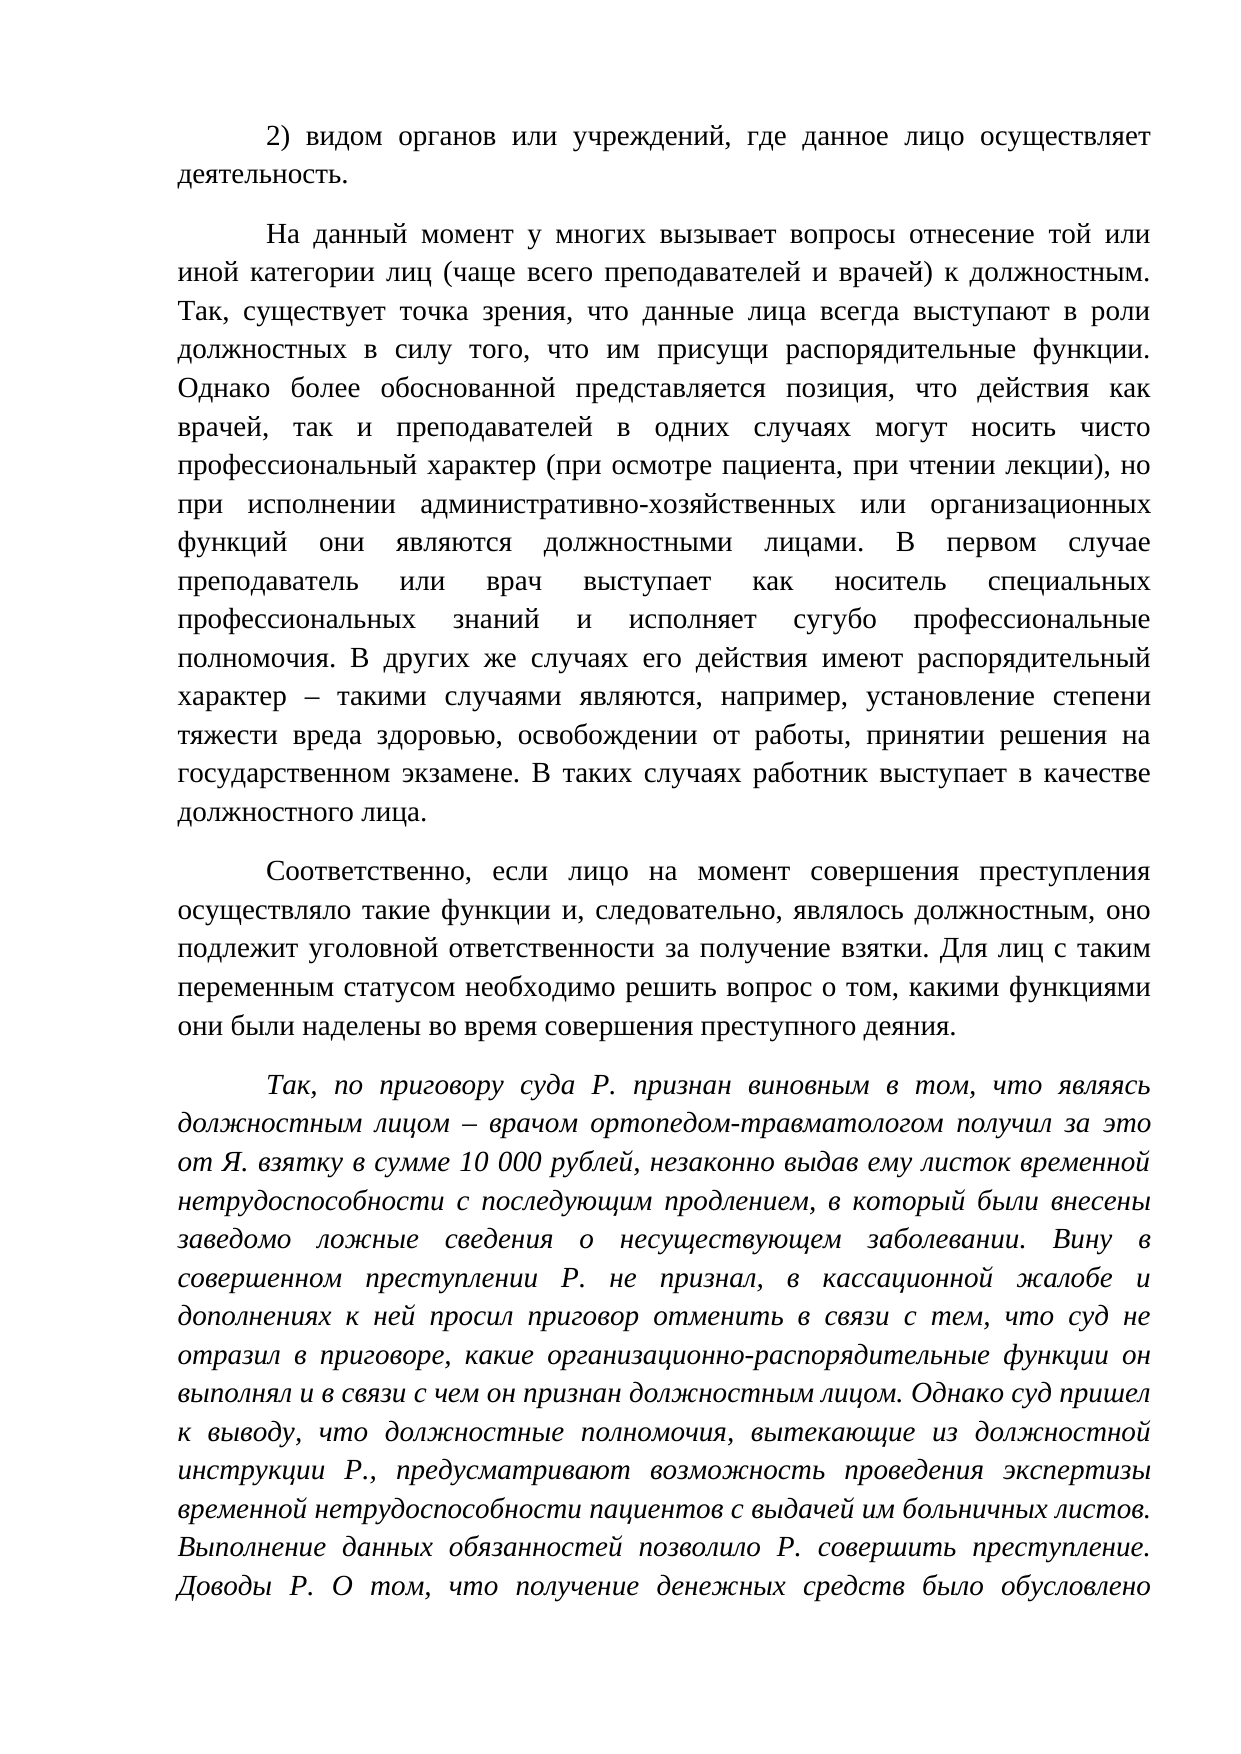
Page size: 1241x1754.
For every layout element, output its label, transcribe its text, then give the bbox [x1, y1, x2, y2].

text Соответственно, если лицо на момент совершения преступления осуществляло такие функции и, следовательно, являлось должностным, оно подлежит уголовной ответственности за получение взятки. Для лиц с таким переменным статусом необходимо решить вопрос о том, какими функциями они были наделены во время совершения преступного деяния. [177, 853, 1152, 1041]
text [177, 1067, 1152, 1602]
text На данный момент у многих вызывает вопросы отнесение той или иной категории лиц (чаще всего преподавателей и врачей) к должностным. Так, существует точка зрения, что данные лица всегда выступают в роли должностных в силу того, что им присущи распорядительные функции. Однако более обоснованной представляется позиция, что действия как врачей, так и преподавателей в одних случаях могут носить чисто профессиональный характер (при осмотре пациента, при чтении лекции), но при исполнении административно-хозяйственных или организационных функций они являются должностными лицами. В первом случае преподаватель или врач выступает как носитель специальных профессиональных знаний и исполняет сугубо профессиональные полномочия. В других же случаях его действия имеют распорядительный характер – такими случаями являются, например, установление степени тяжести вреда здоровью, освобождении от работы, принятии решения на государственном экзамене. В таких случаях работник выступает в качестве должностного лица. [177, 216, 1152, 828]
text 2) видом органов или учреждений, где данное лицо осуществляет деятельность. [177, 118, 1152, 190]
